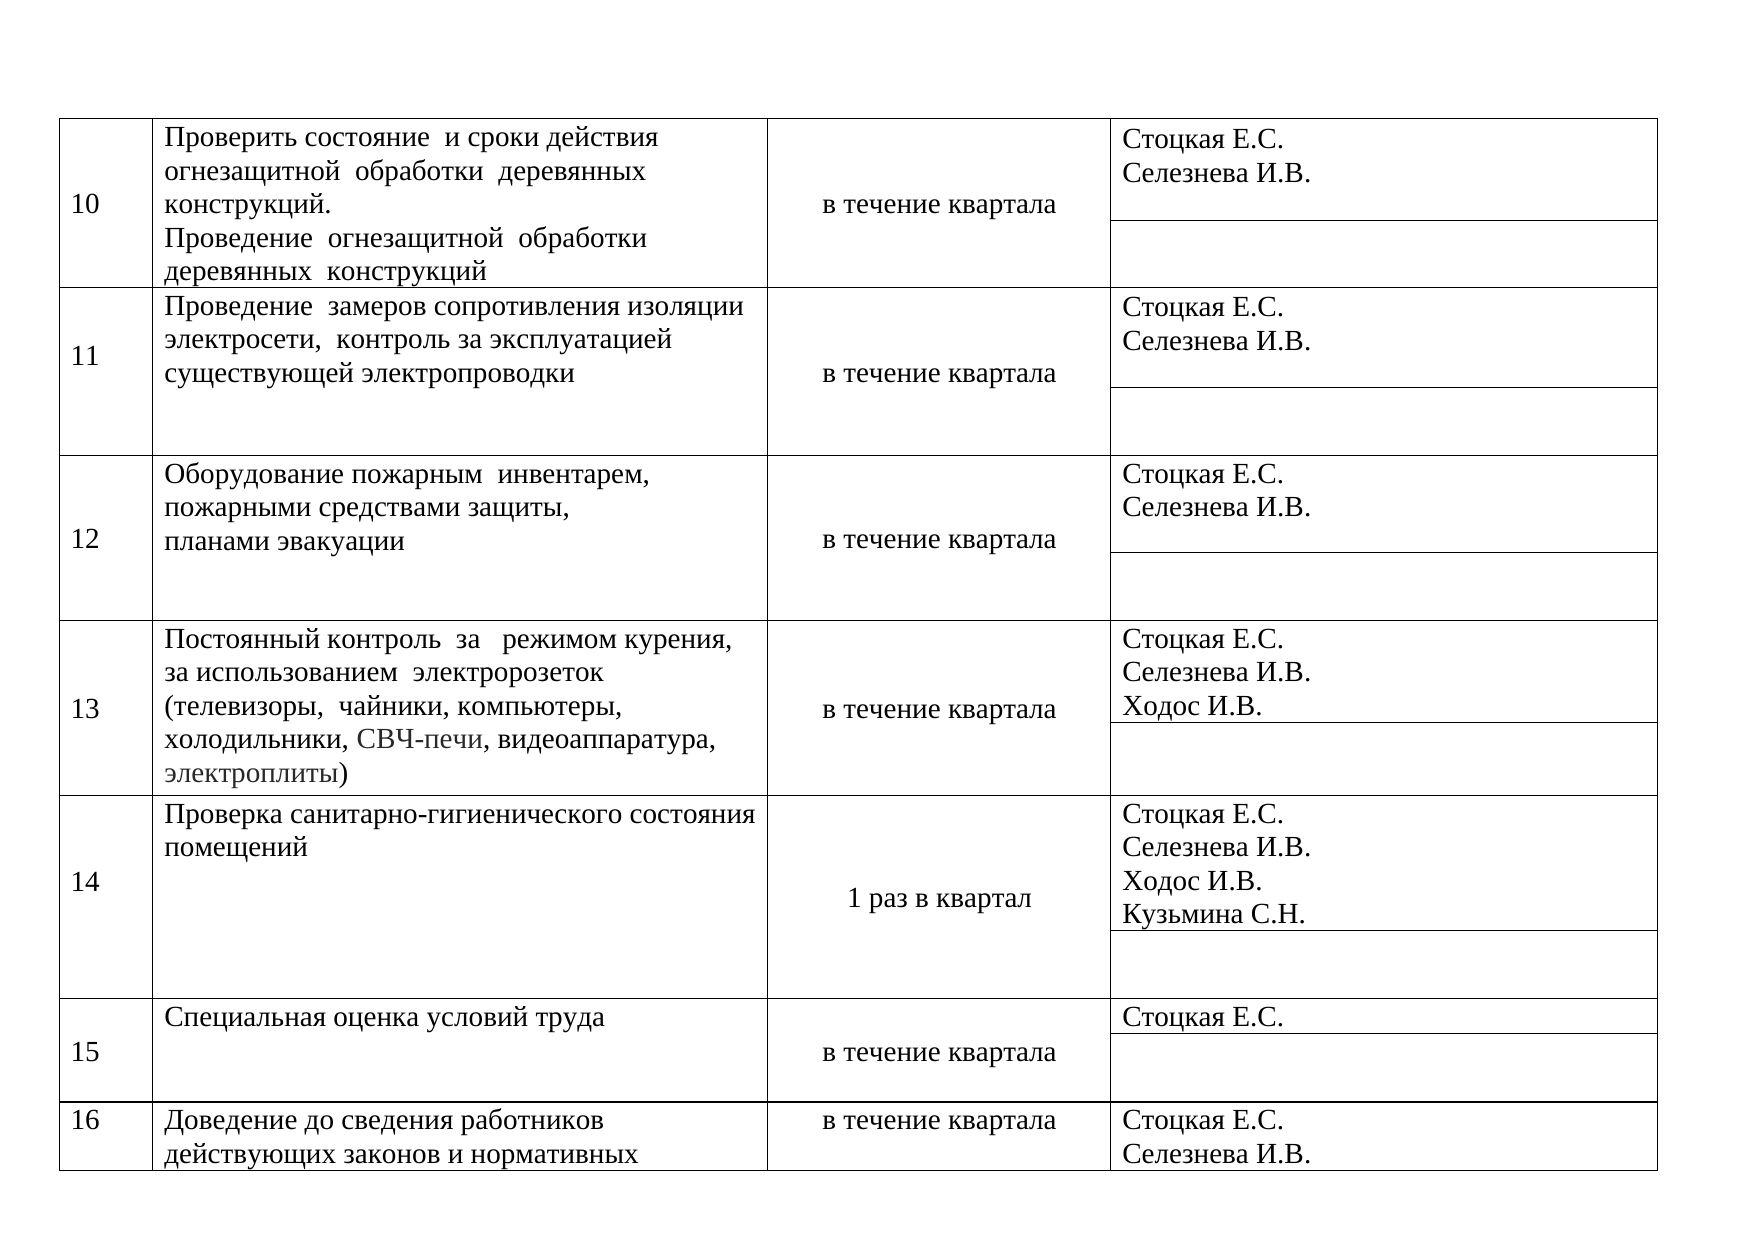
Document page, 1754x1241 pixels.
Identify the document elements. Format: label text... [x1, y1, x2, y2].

table_cell 15 [60, 999, 152, 1101]
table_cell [153, 1103, 767, 1169]
table_cell Стоцкая Е.С. Селезнева И.В. [1111, 456, 1657, 552]
table_cell Стоцкая Е.С. Селезнева И.В. [1111, 1103, 1657, 1169]
table_cell в течение квартала [768, 621, 1110, 795]
table_cell [1111, 723, 1657, 795]
table_cell в течение квартала [768, 1103, 1110, 1169]
table_cell Стоцкая Е.С. Селезнева И.В. [1111, 288, 1657, 387]
table_cell 13 [60, 621, 152, 795]
table_cell 10 [60, 119, 152, 287]
table_cell 16 [60, 1103, 152, 1169]
table_cell [1111, 221, 1657, 287]
table_cell [1111, 553, 1657, 620]
table_cell в течение квартала [768, 999, 1110, 1101]
table_cell Постоянный контроль за режимом курения, за использованием электророзеток (телевизоры, чайники, компьютеры, холодильники, СВЧ-печи, видеоаппаратура, электроплиты) [153, 621, 767, 795]
table_cell Проверить состояние и сроки действия огнезащитной обработки деревянных конструкций. Проведение огнезащитной обработки деревянных конструкций [153, 119, 767, 287]
table_cell [1111, 1034, 1657, 1101]
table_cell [1111, 119, 1657, 220]
table_cell [1111, 931, 1657, 998]
table_cell [1111, 388, 1657, 455]
table_cell в течение квартала [768, 119, 1110, 287]
table_cell Стоцкая Е.С. [1111, 999, 1657, 1033]
table_cell 12 [60, 456, 152, 620]
table_cell в течение квартала [768, 288, 1110, 455]
table_cell 1 раз в квартал [768, 796, 1110, 998]
table_cell Специальная оценка условий труда [153, 999, 767, 1101]
table_cell Стоцкая Е.С. Селезнева И.В. Ходос И.В. [1111, 621, 1657, 722]
table_cell 11 [60, 288, 152, 455]
table_cell 14 [60, 796, 152, 998]
table_cell Оборудование пожарным инвентарем, пожарными средствами защиты, планами эвакуации [153, 456, 767, 620]
table_cell в течение квартала [768, 456, 1110, 620]
table_cell Проведение замеров сопротивления изоляции электросети, контроль за эксплуатацией существующей электропроводки [153, 288, 767, 455]
table_cell Проверка санитарно-гигиенического состояния помещений [153, 796, 767, 998]
table_cell Стоцкая Е.С. Селезнева И.В. Ходос И.В. Кузьмина С.Н. [1111, 796, 1657, 930]
